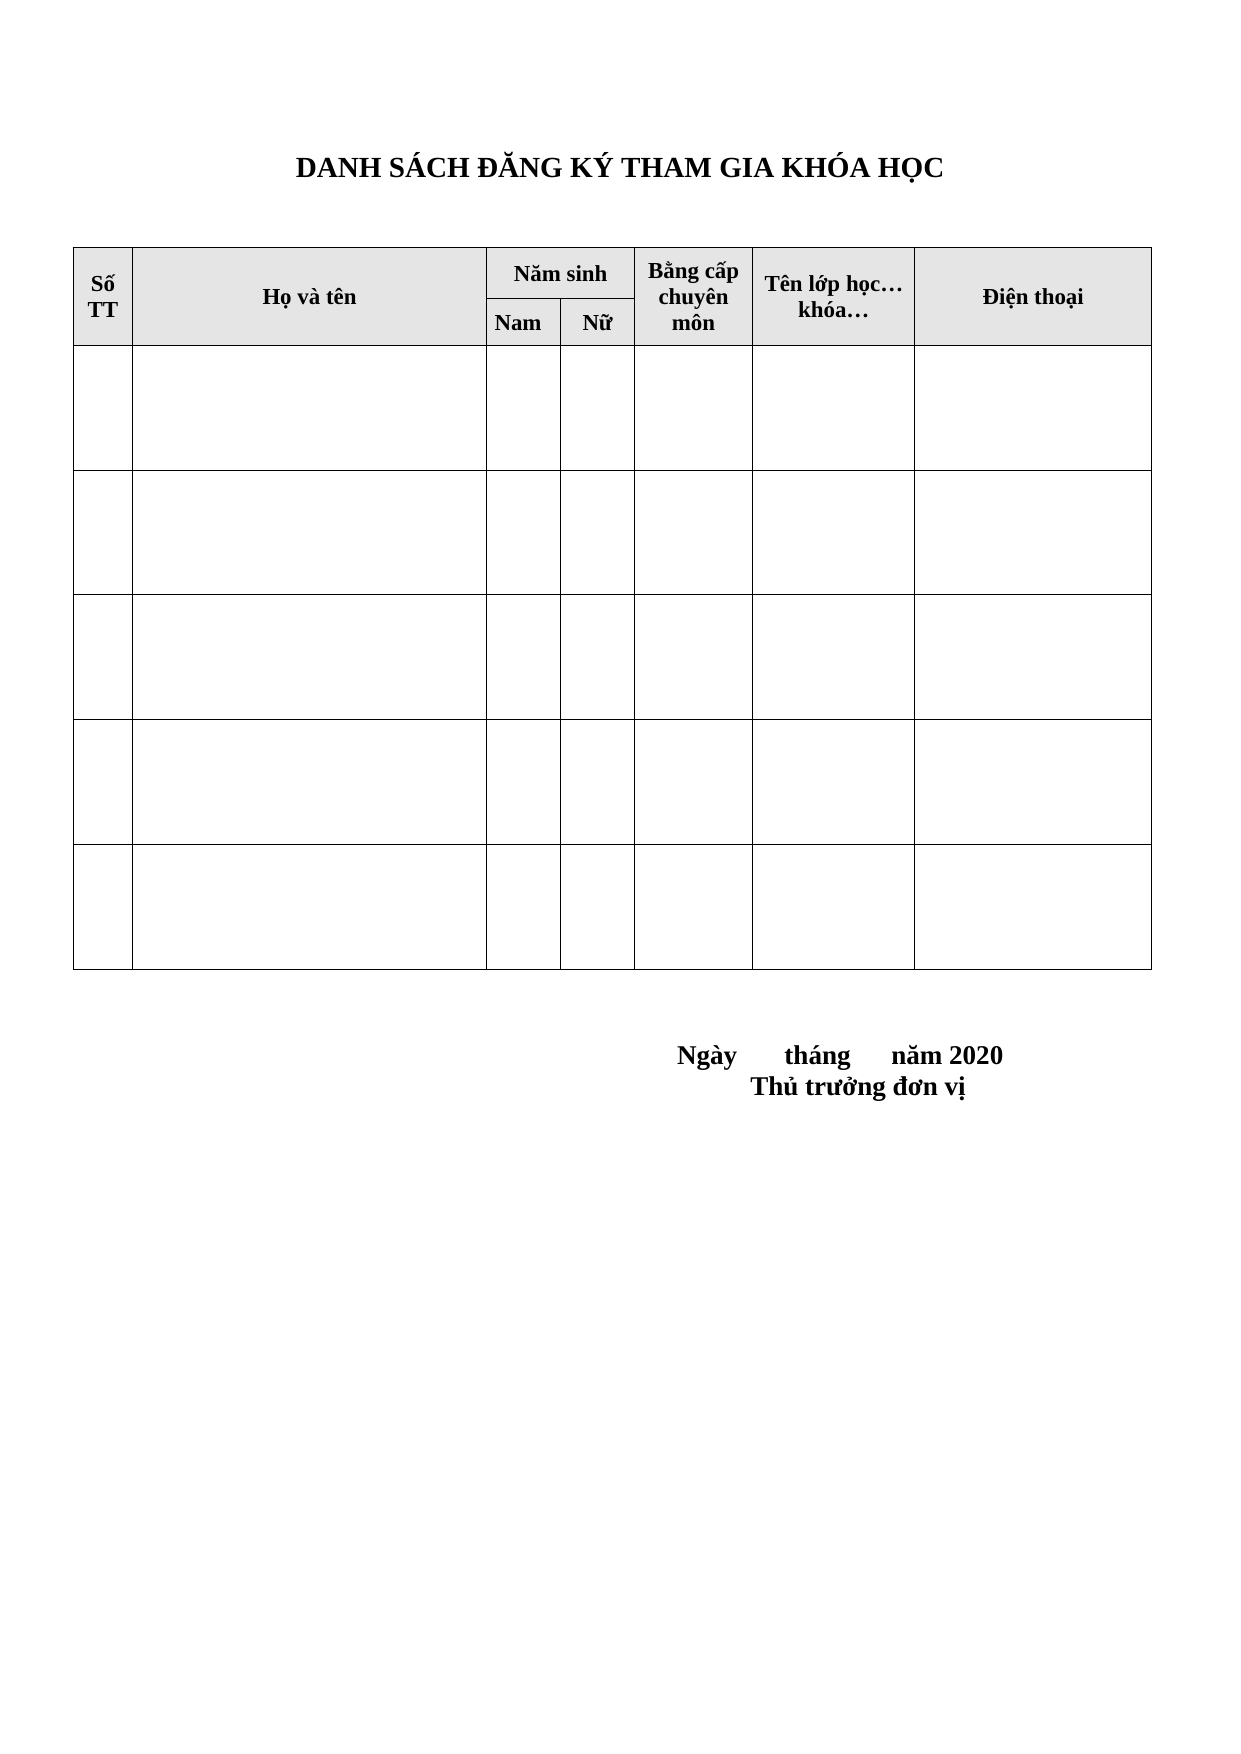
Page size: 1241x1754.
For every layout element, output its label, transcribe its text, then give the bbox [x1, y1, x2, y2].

table_header Họ và tên [133, 248, 486, 345]
table_cell [133, 845, 486, 969]
table_cell Nam [487, 299, 560, 345]
table_cell [635, 595, 752, 719]
text Thủ trưởng đơn vị [150, 1070, 1090, 1101]
table_header Tên lớp học… khóa… [753, 248, 914, 345]
table_cell [133, 346, 486, 469]
table_cell [915, 720, 1151, 844]
table_cell [753, 720, 914, 844]
table_cell [635, 346, 752, 469]
table_cell [635, 471, 752, 594]
table_cell [487, 346, 560, 469]
table_cell [74, 346, 132, 469]
table_cell [753, 346, 914, 469]
table_header Năm sinh [487, 248, 634, 298]
table_cell [487, 471, 560, 594]
table_cell [561, 595, 634, 719]
table_cell [133, 595, 486, 719]
table_cell [753, 595, 914, 719]
table_cell [635, 845, 752, 969]
table_cell [753, 845, 914, 969]
table_header Điện thoại [915, 248, 1151, 345]
table_cell [74, 845, 132, 969]
table_cell [74, 720, 132, 844]
table_cell [561, 346, 634, 469]
table_cell [487, 595, 560, 719]
table_cell [487, 845, 560, 969]
table_cell [74, 595, 132, 719]
table_cell [915, 845, 1151, 969]
subtitle DANH SÁCH ĐĂNG KÝ THAM GIA KHÓA HỌC [150, 150, 1090, 183]
table_cell [635, 720, 752, 844]
table_header Số TT [74, 248, 132, 345]
table_cell [561, 720, 634, 844]
text Ngày tháng năm 2020 [150, 1039, 1090, 1070]
table_cell [915, 595, 1151, 719]
table_cell [487, 720, 560, 844]
table_cell [561, 471, 634, 594]
table_cell [133, 720, 486, 844]
table_cell [561, 845, 634, 969]
table_cell [74, 471, 132, 594]
table_header Bằng cấp chuyên môn [635, 248, 752, 345]
table_cell [915, 346, 1151, 469]
table_cell Nữ [561, 299, 634, 345]
table_cell [753, 471, 914, 594]
table_cell [915, 471, 1151, 594]
table_cell [133, 471, 486, 594]
